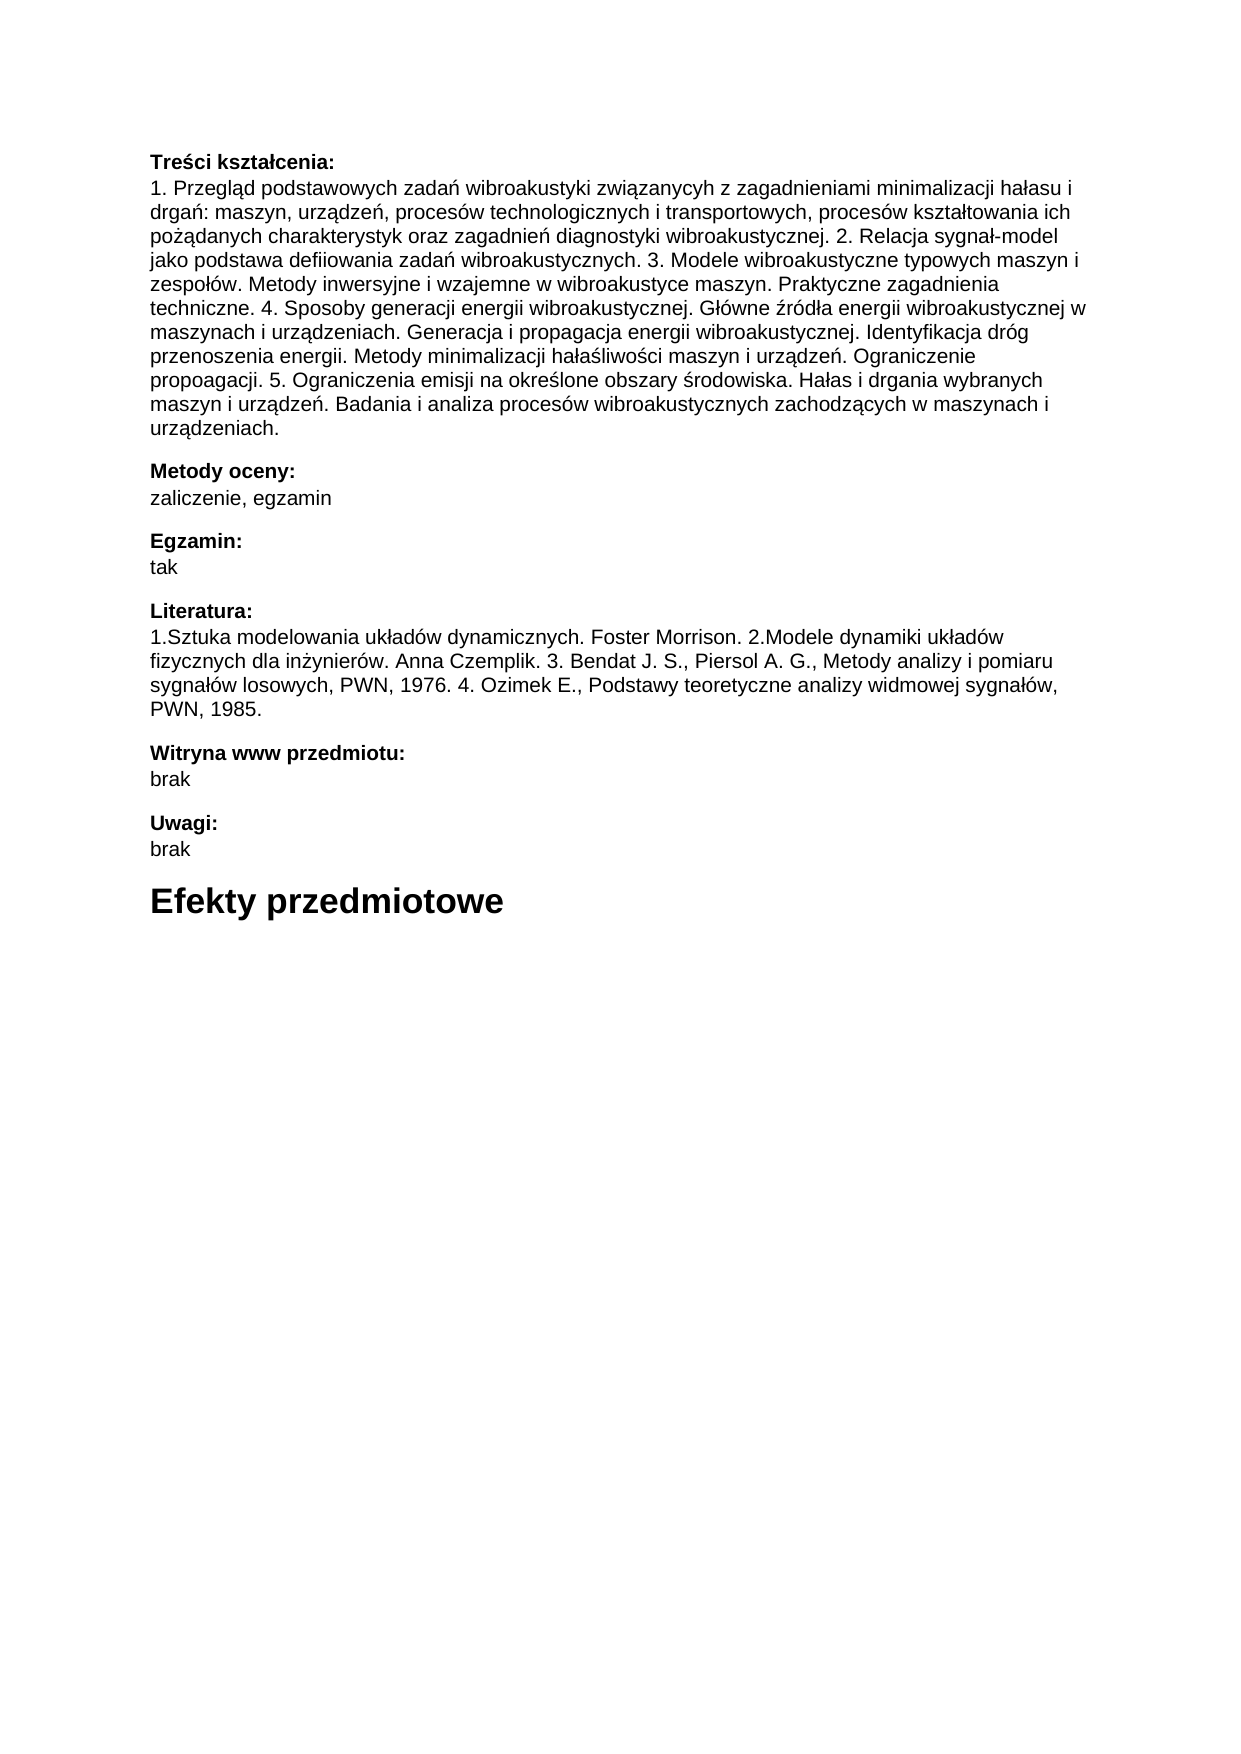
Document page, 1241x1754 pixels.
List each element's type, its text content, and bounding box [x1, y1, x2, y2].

text tak [150, 555, 1090, 579]
subtitle Efekty przedmiotowe [150, 880, 1090, 921]
text Witryna www przedmiotu: [150, 741, 1090, 764]
text Uwagi: [150, 810, 1090, 834]
text Metody oceny: [150, 459, 1090, 483]
text zaliczenie, egzamin [150, 485, 1090, 509]
text Egzamin: [150, 529, 1090, 553]
text Treści kształcenia: [150, 150, 1090, 174]
text brak [150, 767, 1090, 791]
text 1. Przegląd podstawowych zadań wibroakustyki związanycyh z zagadnieniami minimalizacji hałasu i drgań: maszyn, urządzeń, procesów technologicznych i transportowych, procesów kształtowania ich pożądanych charakterystyk oraz zagadnień diagnostyki wibroakustycznej. 2. Relacja sygnał-model jako podstawa defiiowania zadań wibroakustycznych. 3. Modele wibroakustyczne typowych maszyn i zespołów. Metody inwersyjne i wzajemne w wibroakustyce maszyn. Praktyczne zagadnienia techniczne. 4. Sposoby generacji energii wibroakustycznej. Główne źródła energii wibroakustycznej w maszynach i urządzeniach. Generacja i propagacja energii wibroakustycznej. Identyfikacja dróg przenoszenia energii. Metody minimalizacji hałaśliwości maszyn i urządzeń. Ograniczenie propoagacji. 5. Ograniczenia emisji na określone obszary środowiska. Hałas i drgania wybranych maszyn i urządzeń. Badania i analiza procesów wibroakustycznych zachodzących w maszynach i urządzeniach. [150, 176, 1090, 439]
text 1.Sztuka modelowania układów dynamicznych. Foster Morrison. 2.Modele dynamiki układów fizycznych dla inżynierów. Anna Czemplik. 3. Bendat J. S., Piersol A. G., Metody analizy i pomiaru sygnałów losowych, PWN, 1976. 4. Ozimek E., Podstawy teoretyczne analizy widmowej sygnałów, PWN, 1985. [150, 625, 1090, 721]
text brak [150, 836, 1090, 860]
text Literatura: [150, 599, 1090, 623]
